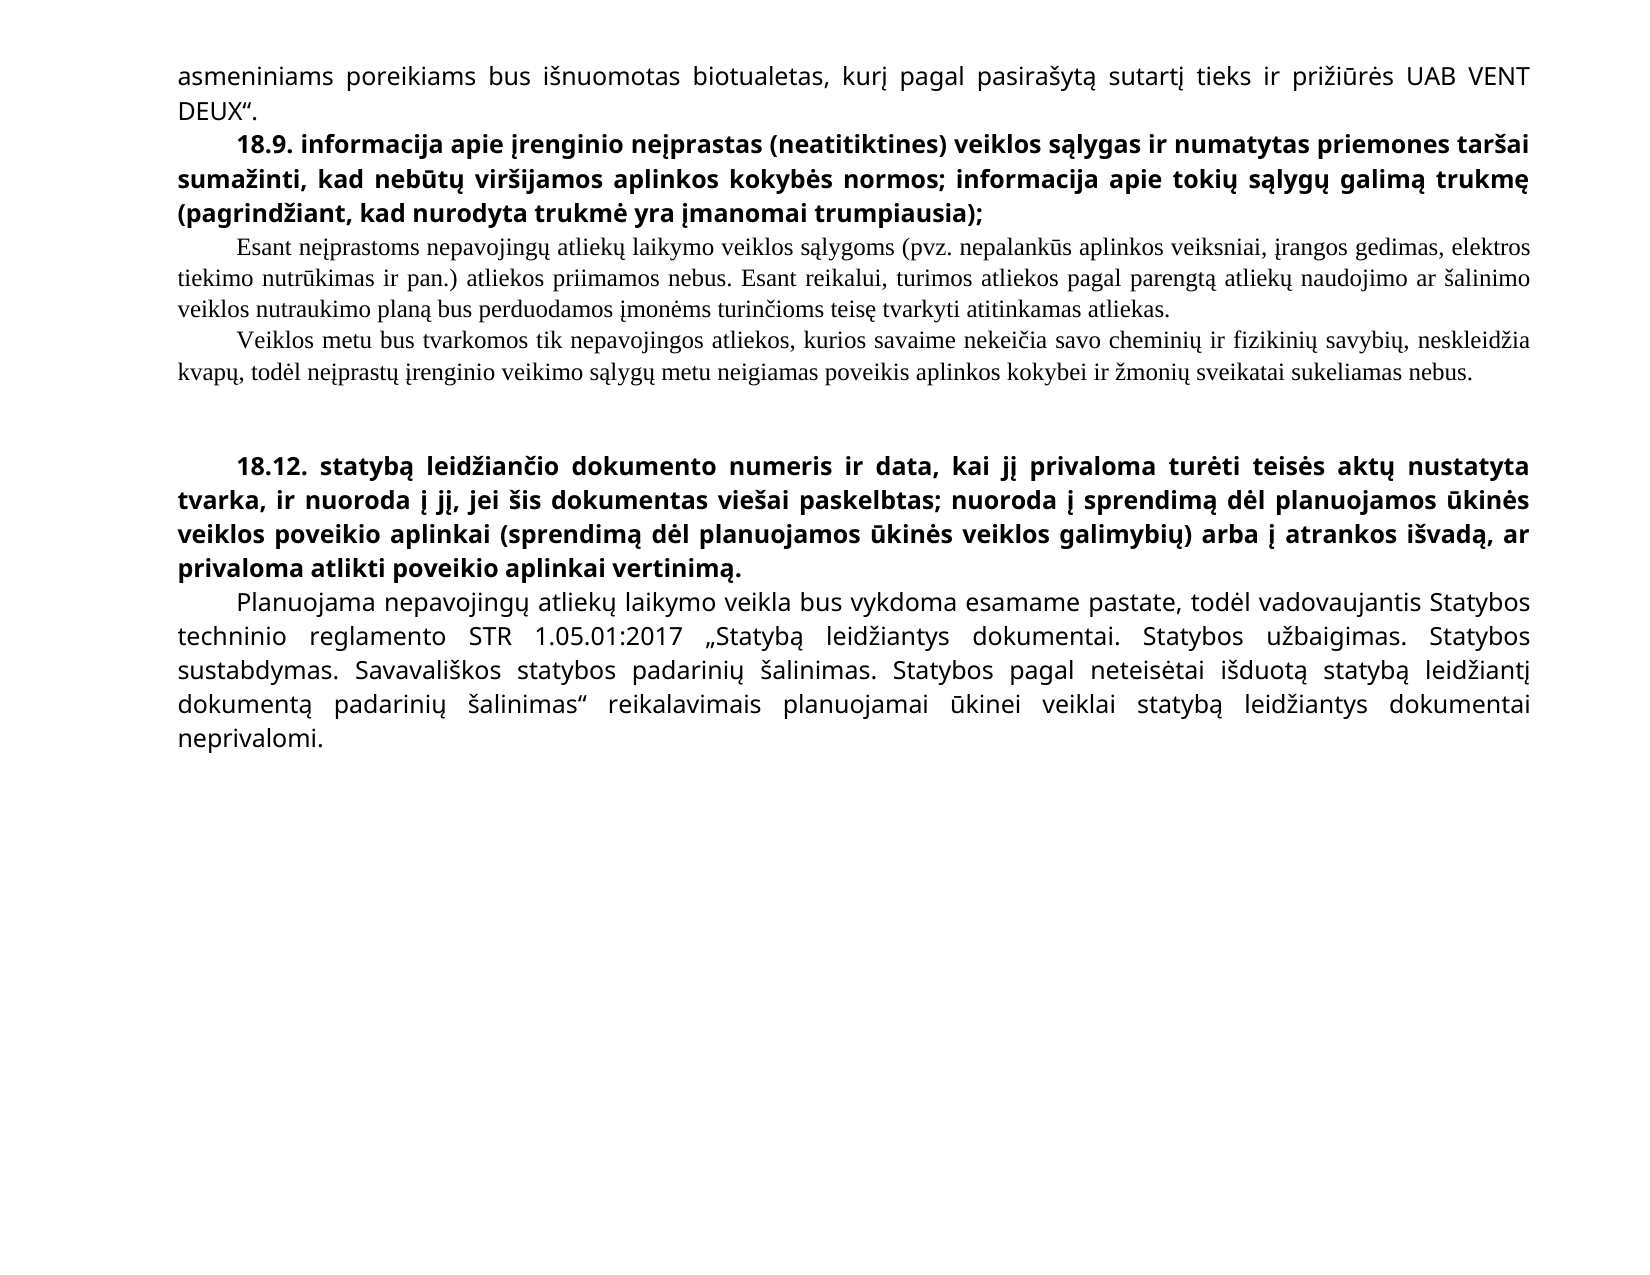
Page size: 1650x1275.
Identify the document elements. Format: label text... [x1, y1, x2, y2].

text Esant neįprastoms nepavojingų atliekų laikymo veiklos sąlygoms (pvz. nepalankūs aplinkos veiksniai, įrangos gedimas, elektros tiekimo nutrūkimas ir pan.) atliekos priimamos nebus. Esant reikalui, turimos atliekos pagal parengtą atliekų naudojimo ar šalinimo veiklos nutraukimo planą bus perduodamos įmonėms turinčioms teisę tvarkyti atitinkamas atliekas. [177, 229, 1532, 323]
text Planuojama nepavojingų atliekų laikymo veikla bus vykdoma esamame pastate, todėl vadovaujantis Statybos techninio reglamento STR 1.05.01:2017 „Statybą leidžiantys dokumentai. Statybos užbaigimas. Statybos sustabdymas. Savavališkos statybos padarinių šalinimas. Statybos pagal neteisėtai išduotą statybą leidžiantį dokumentą padarinių šalinimas“ reikalavimais planuojamai ūkinei veiklai statybą leidžiantys dokumentai neprivalomi. [177, 585, 1532, 755]
text 18.12. statybą leidžiančio dokumento numeris ir data, kai jį privaloma turėti teisės aktų nustatyta tvarka, ir nuoroda į jį, jei šis dokumentas viešai paskelbtas; nuoroda į sprendimą dėl planuojamos ūkinės veiklos poveikio aplinkai (sprendimą dėl planuojamos ūkinės veiklos galimybių) arba į atrankos išvadą, ar privaloma atlikti poveikio aplinkai vertinimą. [177, 448, 1532, 585]
text 18.9. informacija apie įrenginio neįprastas (neatitiktines) veiklos sąlygas ir numatytas priemones taršai sumažinti, kad nebūtų viršijamos aplinkos kokybės normos; informacija apie tokių sąlygų galimą trukmę (pagrindžiant, kad nurodyta trukmė yra įmanomai trumpiausia); [177, 127, 1532, 229]
text Veiklos metu bus tvarkomos tik nepavojingos atliekos, kurios savaime nekeičia savo cheminių ir fizikinių savybių, neskleidžia kvapų, todėl neįprastų įrenginio veikimo sąlygų metu neigiamas poveikis aplinkos kokybei ir žmonių sveikatai sukeliamas nebus. [177, 323, 1532, 386]
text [177, 59, 1532, 127]
